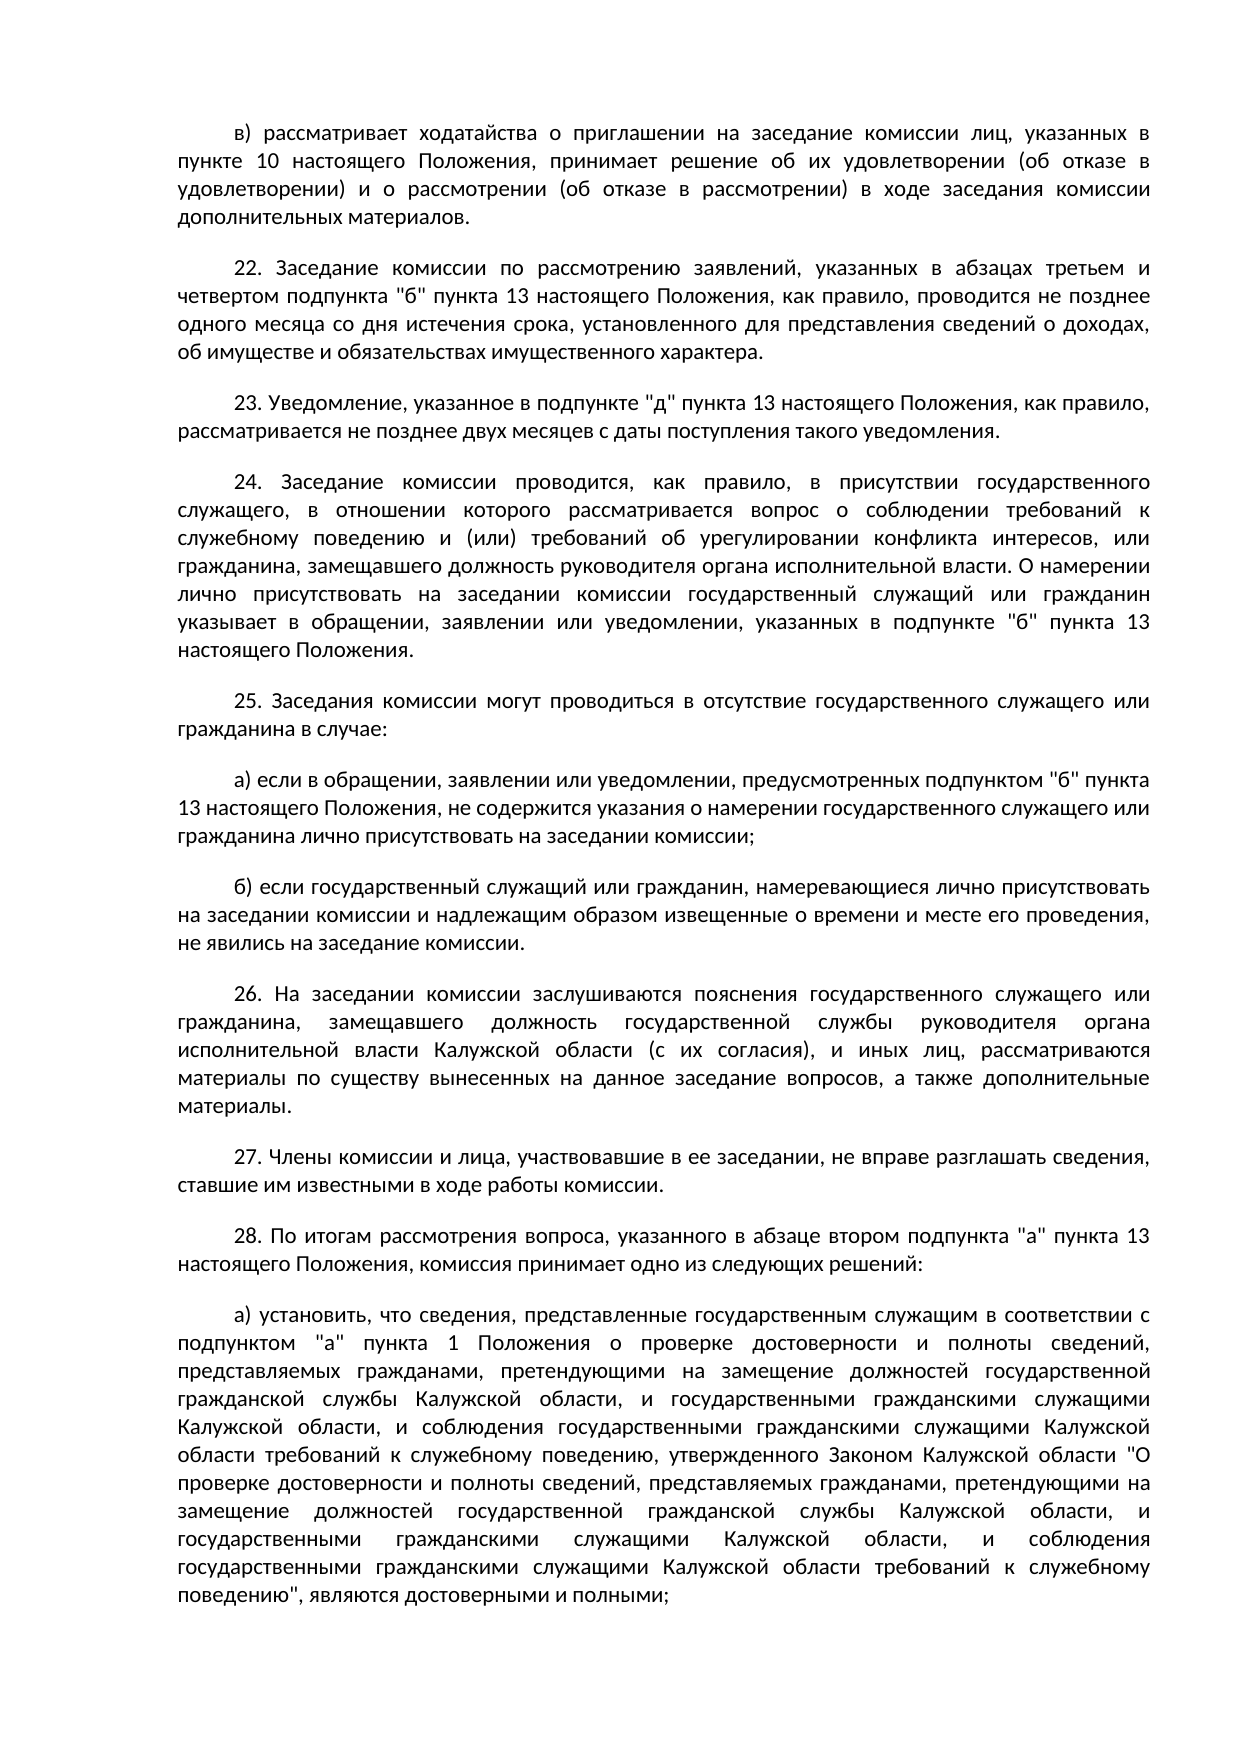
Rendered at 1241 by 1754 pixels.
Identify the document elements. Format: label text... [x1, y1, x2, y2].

text а) установить, что сведения, представленные государственным служащим в соответствии с подпунктом "а" пункта 1 Положения о проверке достоверности и полноты сведений, представляемых гражданами, претендующими на замещение должностей государственной гражданской службы Калужской области, и государственными гражданскими служащими Калужской области, и соблюдения государственными гражданскими служащими Калужской области требований к служебному поведению, утвержденного Законом Калужской области "О проверке достоверности и полноты сведений, представляемых гражданами, претендующими на замещение должностей государственной гражданской службы Калужской области, и государственными гражданскими служащими Калужской области, и соблюдения государственными гражданскими служащими Калужской области требований к служебному поведению", являются достоверными и полными; [177, 1300, 1152, 1608]
text 22. Заседание комиссии по рассмотрению заявлений, указанных в абзацах третьем и четвертом подпункта "б" пункта 13 настоящего Положения, как правило, проводится не позднее одного месяца со дня истечения срока, установленного для представления сведений о доходах, об имуществе и обязательствах имущественного характера. [177, 253, 1152, 365]
text 24. Заседание комиссии проводится, как правило, в присутствии государственного служащего, в отношении которого рассматривается вопрос о соблюдении требований к служебному поведению и (или) требований об урегулировании конфликта интересов, или гражданина, замещавшего должность руководителя органа исполнительной власти. О намерении лично присутствовать на заседании комиссии государственный служащий или гражданин указывает в обращении, заявлении или уведомлении, указанных в подпункте "б" пункта 13 настоящего Положения. [177, 467, 1152, 663]
text 25. Заседания комиссии могут проводиться в отсутствие государственного служащего или гражданина в случае: [177, 686, 1152, 742]
text а) если в обращении, заявлении или уведомлении, предусмотренных подпунктом "б" пункта 13 настоящего Положения, не содержится указания о намерении государственного служащего или гражданина лично присутствовать на заседании комиссии; [177, 765, 1152, 849]
text 27. Члены комиссии и лица, участвовавшие в ее заседании, не вправе разглашать сведения, ставшие им известными в ходе работы комиссии. [177, 1142, 1152, 1198]
text 23. Уведомление, указанное в подпункте "д" пункта 13 настоящего Положения, как правило, рассматривается не позднее двух месяцев с даты поступления такого уведомления. [177, 388, 1152, 444]
text в) рассматривает ходатайства о приглашении на заседание комиссии лиц, указанных в пункте 10 настоящего Положения, принимает решение об их удовлетворении (об отказе в удовлетворении) и о рассмотрении (об отказе в рассмотрении) в ходе заседания комиссии дополнительных материалов. [177, 118, 1152, 230]
text 26. На заседании комиссии заслушиваются пояснения государственного служащего или гражданина, замещавшего должность государственной службы руководителя органа исполнительной власти Калужской области (с их согласия), и иных лиц, рассматриваются материалы по существу вынесенных на данное заседание вопросов, а также дополнительные материалы. [177, 979, 1152, 1119]
text 28. По итогам рассмотрения вопроса, указанного в абзаце втором подпункта "а" пункта 13 настоящего Положения, комиссия принимает одно из следующих решений: [177, 1221, 1152, 1277]
text б) если государственный служащий или гражданин, намеревающиеся лично присутствовать на заседании комиссии и надлежащим образом извещенные о времени и месте его проведения, не явились на заседание комиссии. [177, 872, 1152, 956]
